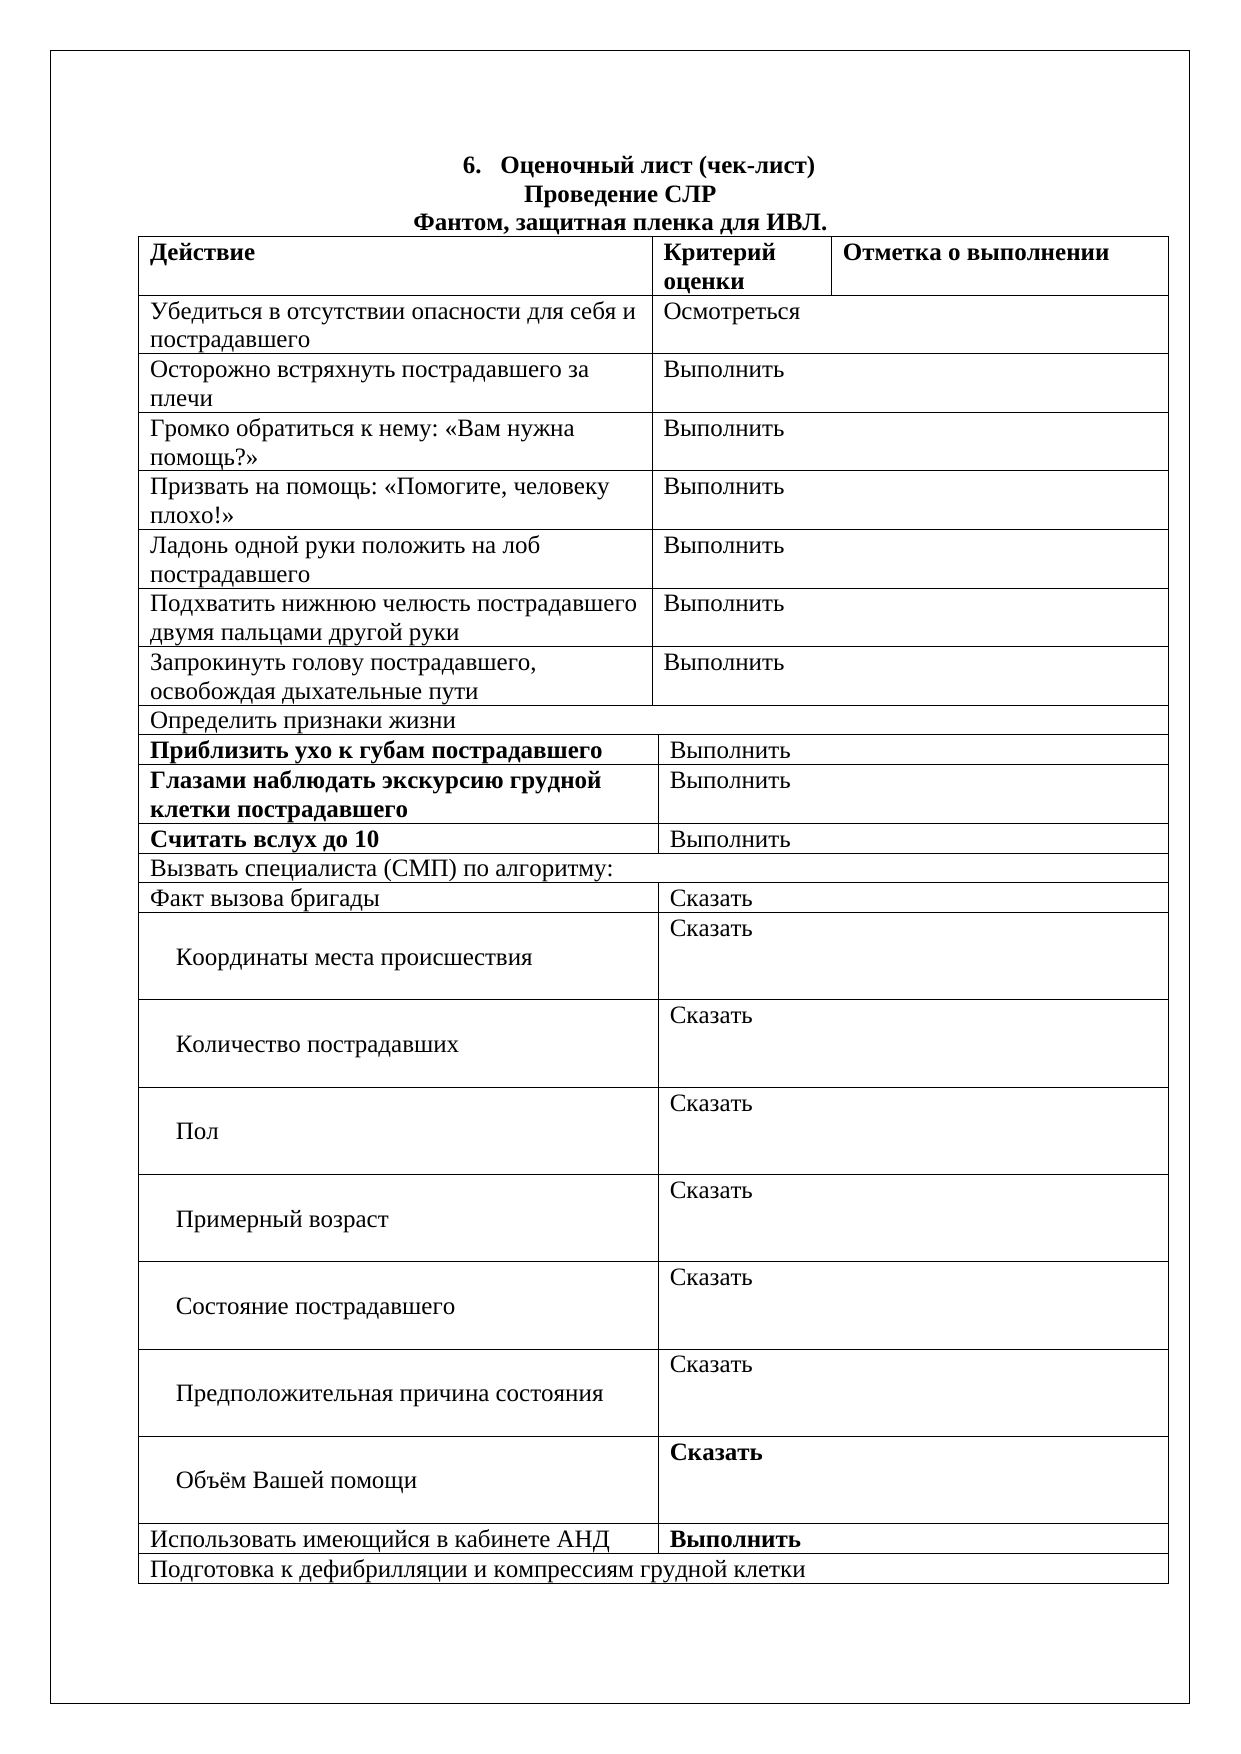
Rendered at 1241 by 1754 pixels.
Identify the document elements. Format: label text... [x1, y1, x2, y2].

table_cell Выполнить [653, 354, 1168, 412]
table_cell  Состояние пострадавшего [139, 1262, 658, 1348]
table_cell Сказать [659, 1000, 1168, 1087]
table_cell  Предположительная причина состояния [139, 1350, 658, 1436]
table_cell Выполнить [653, 647, 1168, 704]
table_cell Сказать [659, 883, 1168, 912]
table_cell Сказать [659, 913, 1168, 999]
table_cell Сказать [659, 1262, 1168, 1348]
table_cell  Координаты места происшествия [139, 913, 658, 999]
table_cell Призвать на помощь: «Помогите, человеку плохо!» [139, 471, 652, 529]
table_cell Приблизить ухо к губам пострадавшего [139, 735, 658, 764]
table_cell Убедиться в отсутствии опасности для себя и пострадавшего [139, 296, 652, 353]
table_cell Сказать [659, 1350, 1168, 1436]
table_cell Осторожно встряхнуть пострадавшего за плечи [139, 354, 652, 412]
table_cell Осмотреться [653, 296, 1168, 353]
table_cell Вызвать специалиста (СМП) по алгоритму: [139, 854, 1168, 882]
table_cell Выполнить [653, 589, 1168, 646]
table_cell Выполнить [653, 413, 1168, 470]
table_cell Использовать имеющийся в кабинете АНД [139, 1524, 658, 1553]
table_cell  Количество пострадавших [139, 1000, 658, 1087]
table_cell Запрокинуть голову пострадавшего, освобождая дыхательные пути [139, 647, 652, 704]
table_cell  Пол [139, 1088, 658, 1174]
text Фантом, защитная пленка для ИВЛ. [150, 207, 1090, 236]
table_cell Подготовка к дефибрилляции и компрессиям грудной клетки [139, 1554, 1168, 1583]
table_cell Ладонь одной руки положить на лоб пострадавшего [139, 530, 652, 587]
table_cell Глазами наблюдать экскурсию грудной клетки пострадавшего [139, 765, 658, 823]
table_header Действие [139, 237, 652, 295]
table_cell Громко обратиться к нему: «Вам нужна помощь?» [139, 413, 652, 470]
table_cell Подхватить нижнюю челюсть пострадавшего двумя пальцами другой руки [139, 589, 652, 646]
table_cell  Примерный возраст [139, 1175, 658, 1261]
table_cell Выполнить [653, 530, 1168, 587]
table_cell Факт вызова бригады [139, 883, 658, 912]
table_header Критерий оценки [653, 237, 831, 295]
text Проведение СЛР [150, 179, 1090, 207]
table_cell Определить признаки жизни [139, 706, 1168, 734]
table_cell Сказать [659, 1088, 1168, 1174]
table_cell  Объём Вашей помощи [139, 1437, 658, 1523]
table_cell Сказать [659, 1437, 1168, 1523]
table_cell Считать вслух до 10 [139, 824, 658, 852]
table_cell Выполнить [659, 1524, 1168, 1553]
table_cell Выполнить [659, 735, 1168, 764]
table_cell Выполнить [659, 765, 1168, 823]
table_cell Выполнить [653, 471, 1168, 529]
table_cell Выполнить [659, 824, 1168, 852]
table_cell Сказать [659, 1175, 1168, 1261]
table_header Отметка о выполнении [832, 237, 1168, 295]
list Оценочный лист (чек-лист) [187, 150, 1090, 179]
